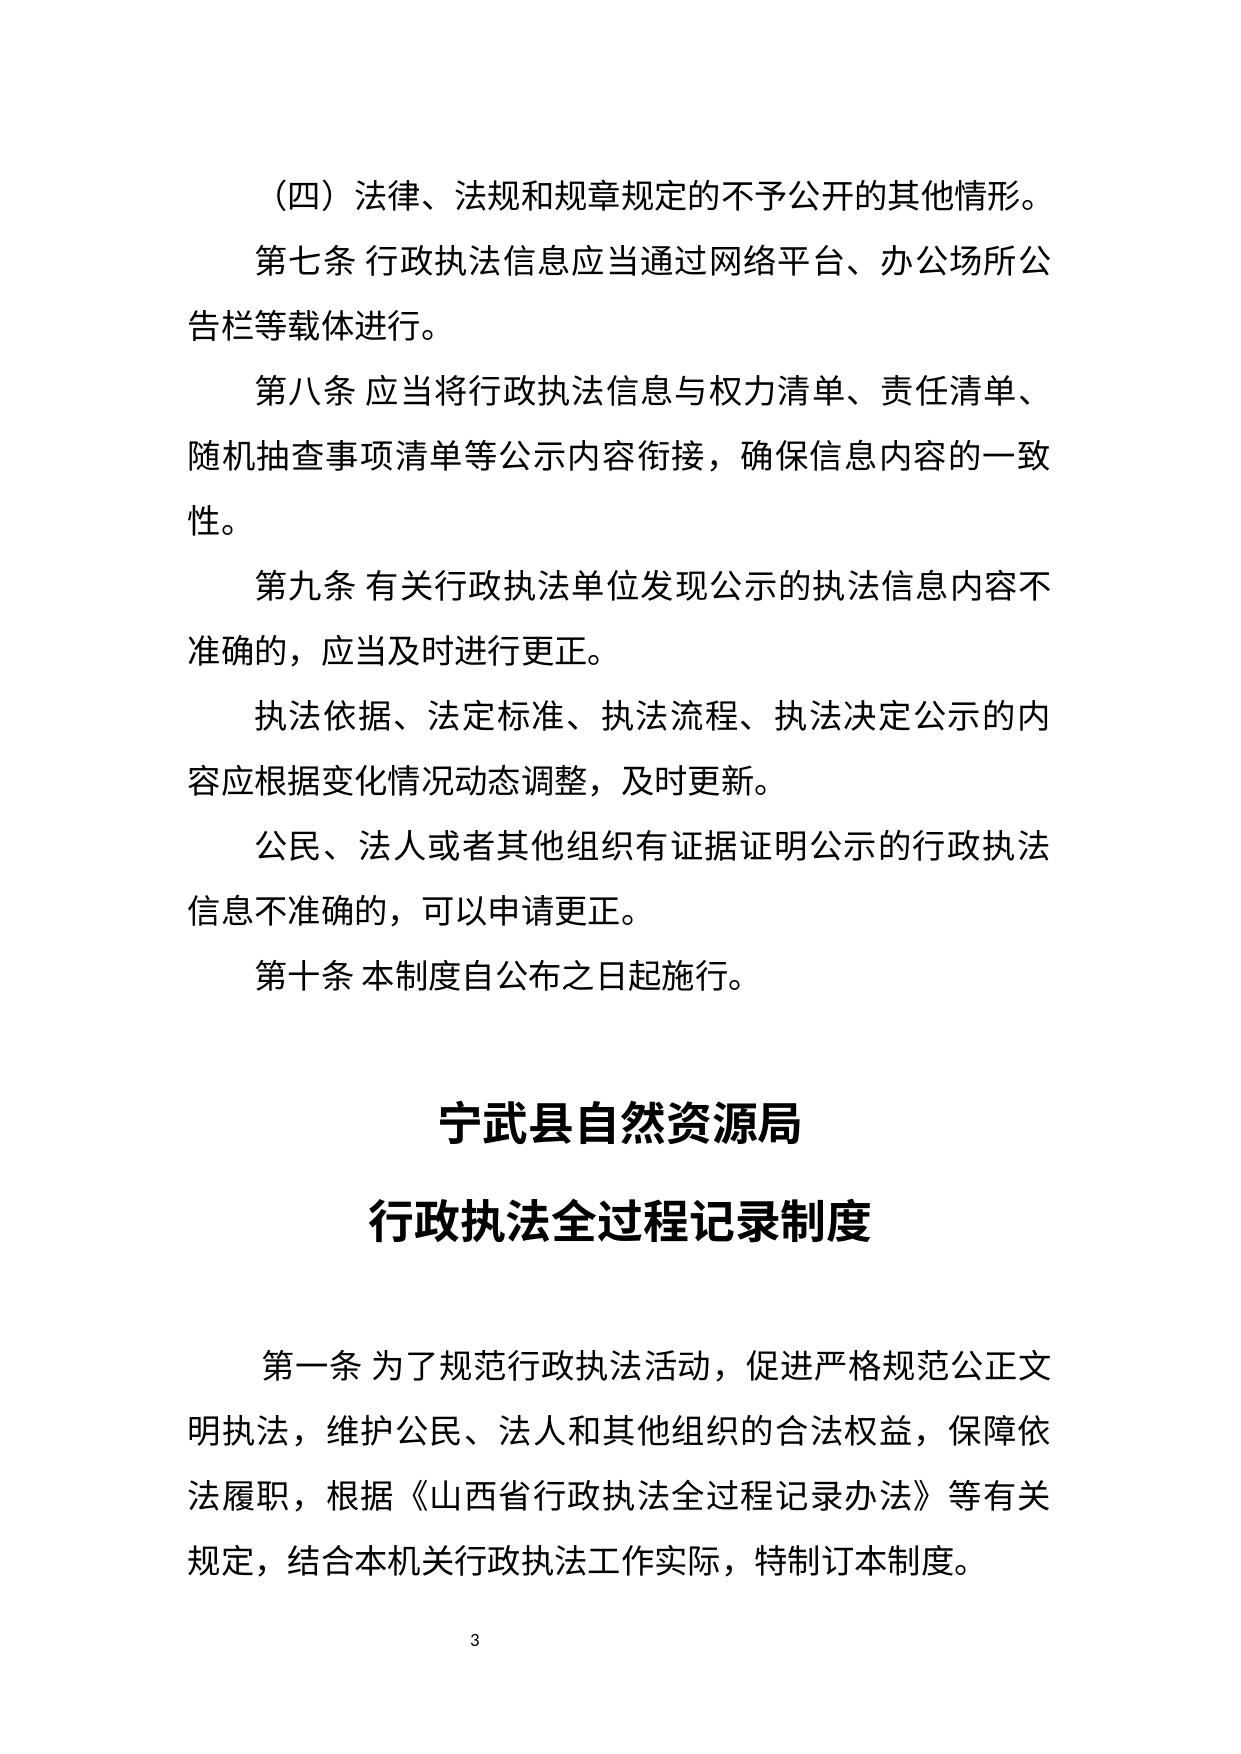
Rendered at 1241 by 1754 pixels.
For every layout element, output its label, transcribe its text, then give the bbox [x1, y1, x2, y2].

text 宁武县自然资源局 [187, 1072, 1053, 1169]
list 本制度自公布之日起施行。 [187, 942, 1053, 1007]
text 第九条 有关行政执法单位发现公示的执法信息内容不准确的，应当及时进行更正。 [187, 552, 1053, 682]
text 公民、法人或者其他组织有证据证明公示的行政执法信息不准确的，可以申请更正。 [187, 812, 1053, 942]
text 第一条 为了规范行政执法活动，促进严格规范公正文明执法，维护公民、法人和其他组织的合法权益，保障依法履职，根据《山西省行政执法全过程记录办法》等有关规定，结合本机关行政执法工作实际，特制订本制度。 [187, 1332, 1053, 1592]
text 第八条 应当将行政执法信息与权力清单、责任清单、随机抽查事项清单等公示内容衔接，确保信息内容的一致性。 [187, 357, 1053, 552]
text 行政执法全过程记录制度 [187, 1169, 1053, 1267]
text 执法依据、法定标准、执法流程、执法决定公示的内容应根据变化情况动态调整，及时更新。 [187, 682, 1053, 812]
text （四）法律、法规和规章规定的不予公开的其他情形。 [187, 162, 1053, 227]
text 第七条 行政执法信息应当通过网络平台、办公场所公告栏等载体进行。 [187, 227, 1053, 357]
